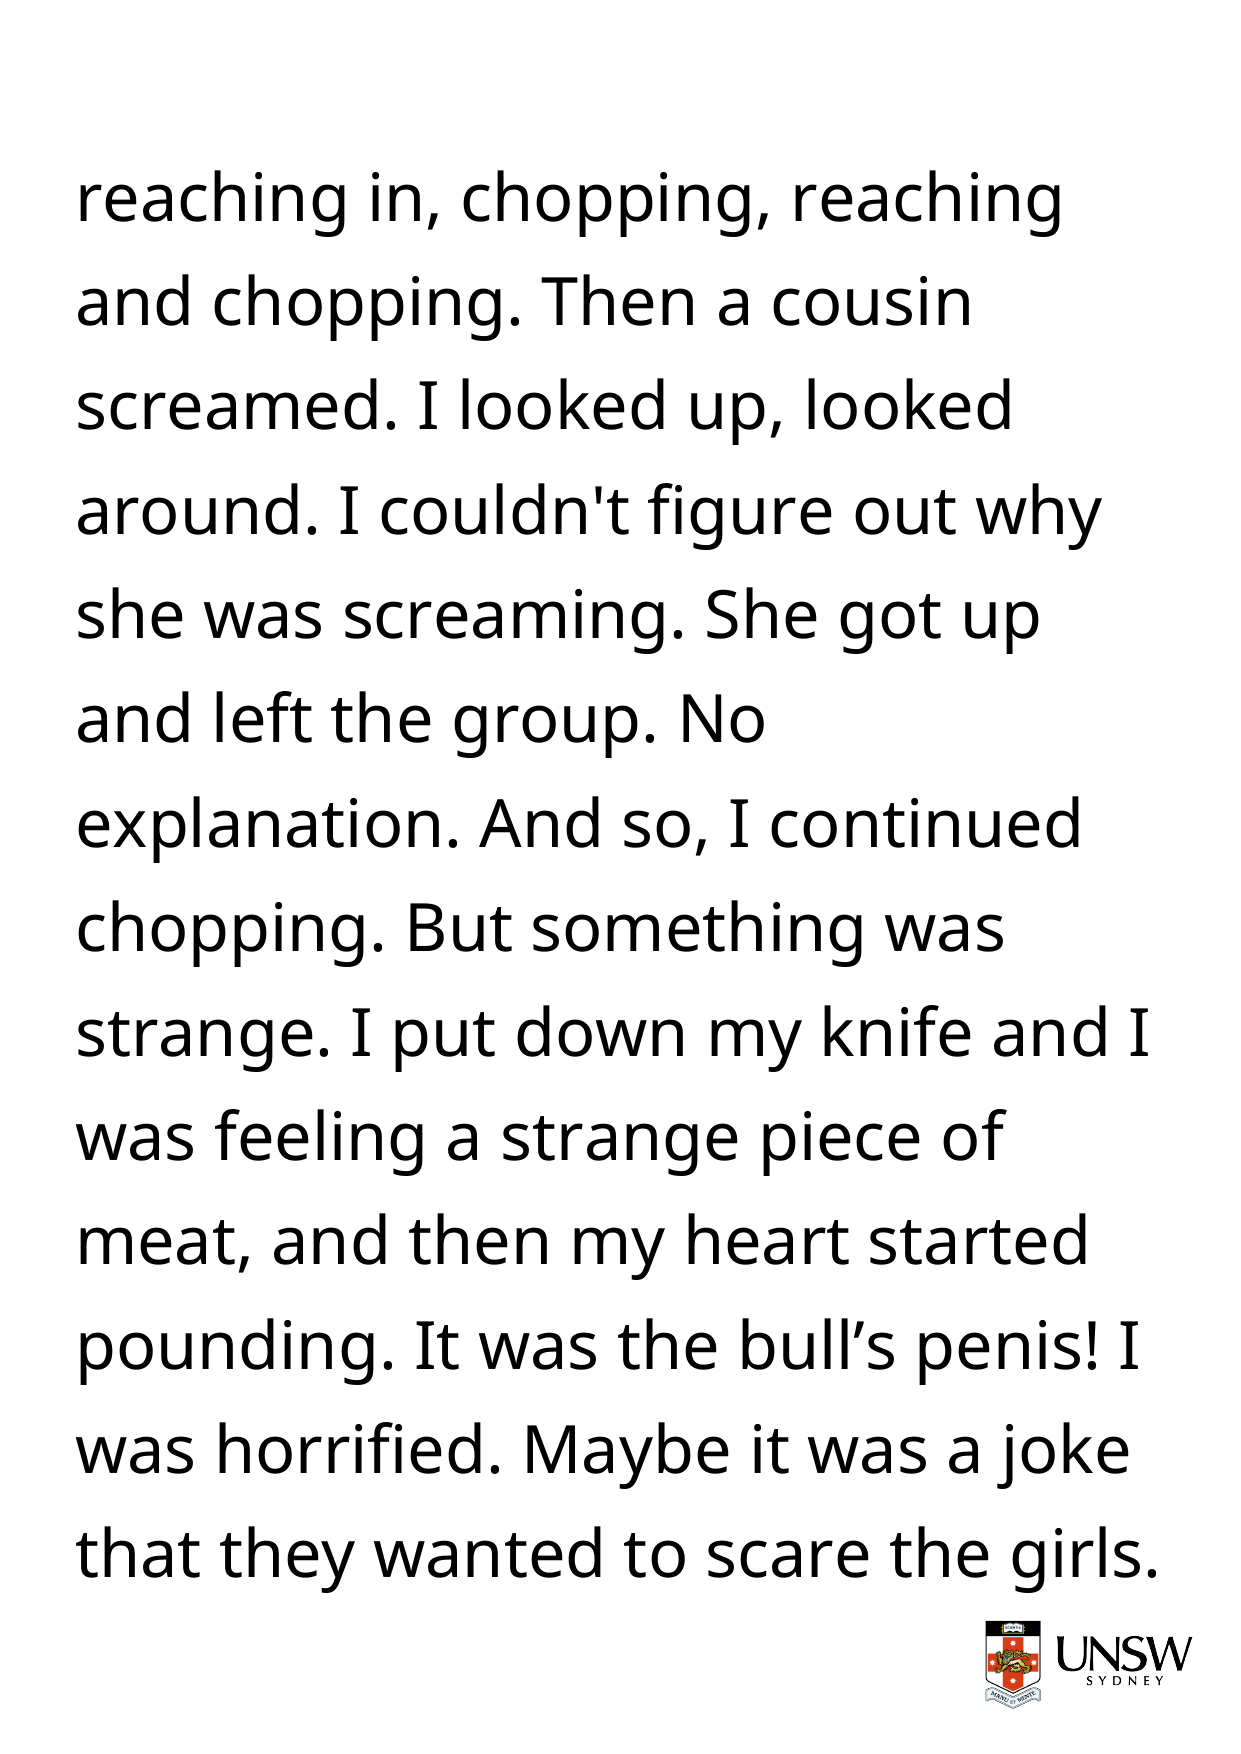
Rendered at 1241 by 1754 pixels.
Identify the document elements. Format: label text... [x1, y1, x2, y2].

picture [971, 1611, 1205, 1712]
